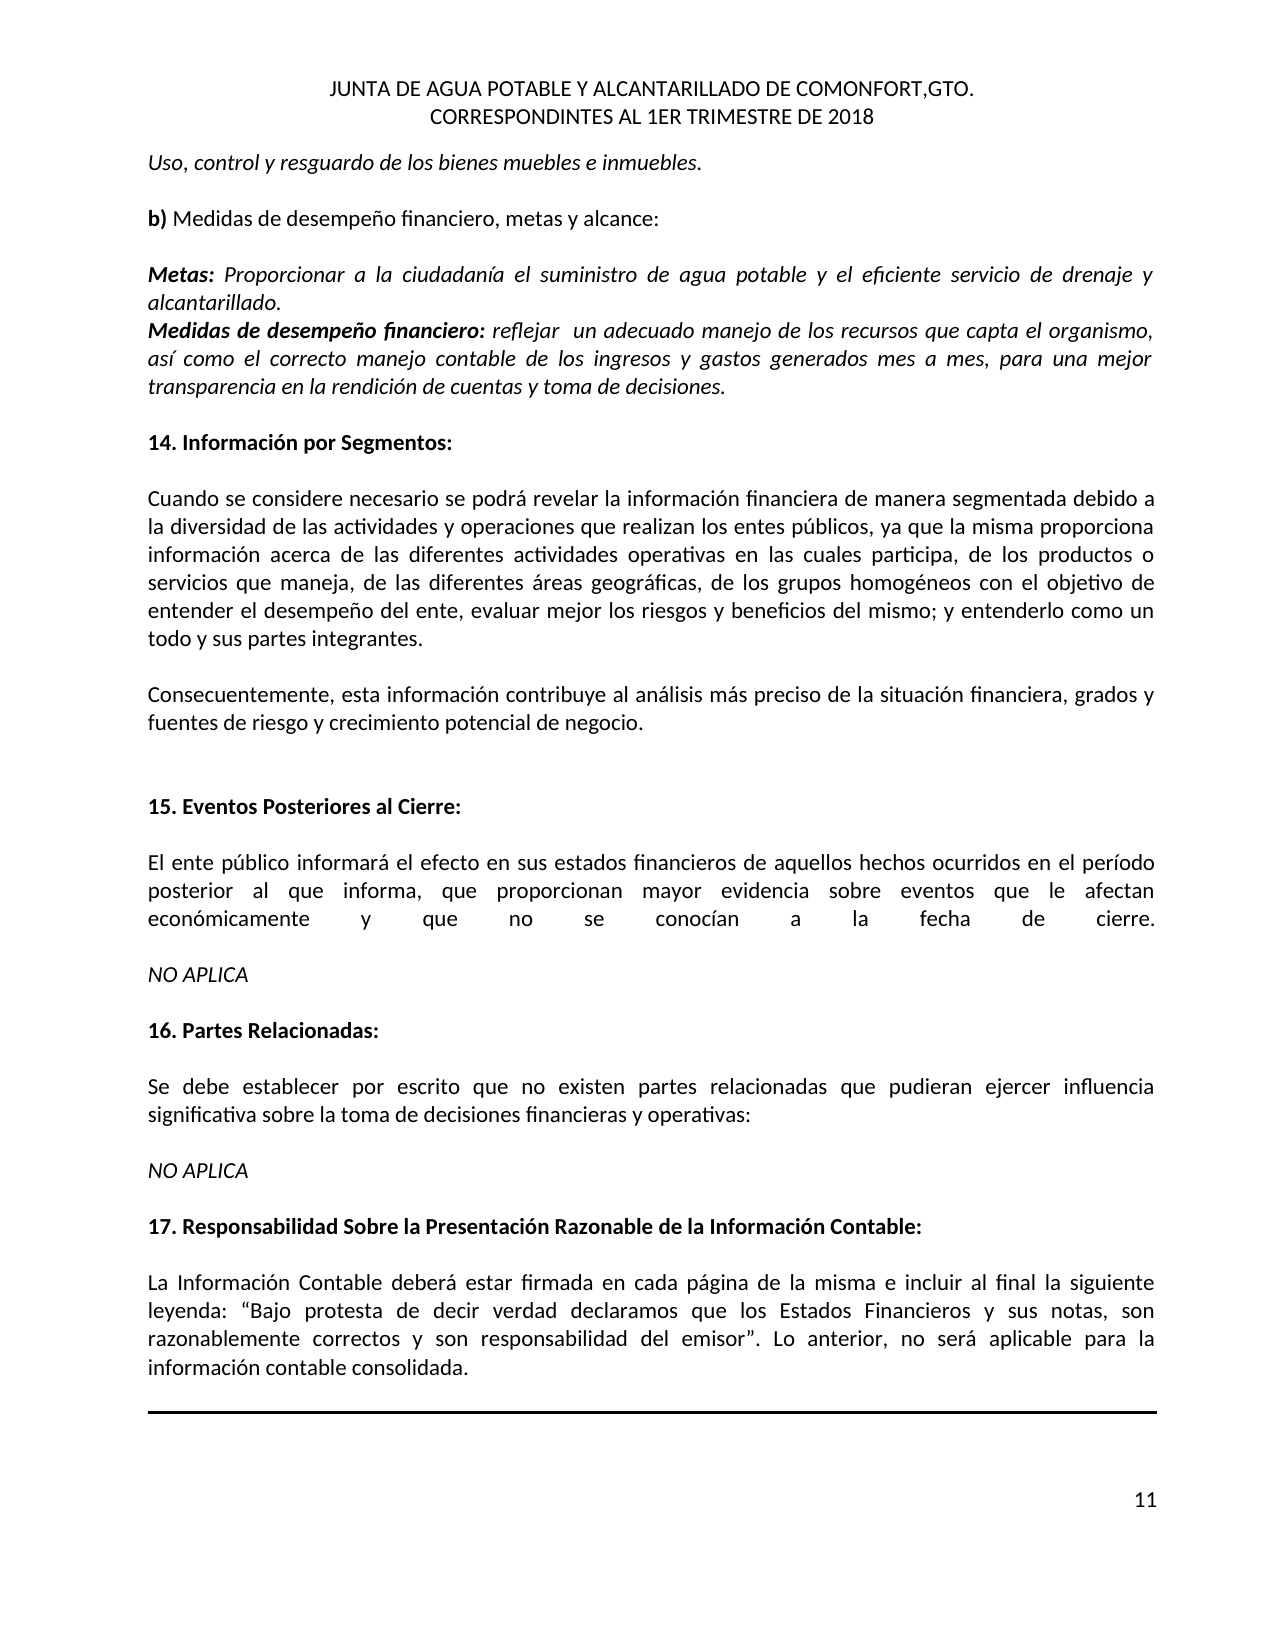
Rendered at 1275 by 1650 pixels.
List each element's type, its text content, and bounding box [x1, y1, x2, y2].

text 15. Eventos Posteriores al Cierre: [148, 792, 1157, 820]
text Cuando se considere necesario se podrá revelar la información financiera de manera segmentada debido a la diversidad de las actividades y operaciones que realizan los entes públicos, ya que la misma proporciona información acerca de las diferentes actividades operativas en las cuales participa, de los productos o servicios que maneja, de las diferentes áreas geográficas, de los grupos homogéneos con el objetivo de entender el desempeño del ente, evaluar mejor los riesgos y beneficios del mismo; y entenderlo como un todo y sus partes integrantes. [148, 484, 1157, 652]
text Medidas de desempeño financiero: reflejar un adecuado manejo de los recursos que capta el organismo, así como el correcto manejo contable de los ingresos y gastos generados mes a mes, para una mejor transparencia en la rendición de cuentas y toma de decisiones. [148, 316, 1157, 400]
text La Información Contable deberá estar firmada en cada página de la misma e incluir al final la siguiente leyenda: “Bajo protesta de decir verdad declaramos que los Estados Financieros y sus notas, son razonablemente correctos y son responsabilidad del emisor”. Lo anterior, no será aplicable para la información contable consolidada. [148, 1268, 1157, 1381]
text 14. Información por Segmentos: [148, 428, 1157, 456]
text El ente público informará el efecto en sus estados financieros de aquellos hechos ocurridos en el período posterior al que informa, que proporcionan mayor evidencia sobre eventos que le afectan económicamente y que no se conocían a la fecha de cierre. [148, 848, 1157, 960]
text Uso, control y resguardo de los bienes muebles e inmuebles. [148, 148, 1157, 176]
text Metas: Proporcionar a la ciudadanía el suministro de agua potable y el eficiente servicio de drenaje y alcantarillado. [148, 260, 1157, 316]
text Consecuentemente, esta información contribuye al análisis más preciso de la situación financiera, grados y fuentes de riesgo y crecimiento potencial de negocio. [148, 680, 1157, 736]
text b) Medidas de desempeño financiero, metas y alcance: [148, 204, 1157, 232]
text 16. Partes Relacionadas: [148, 1016, 1157, 1044]
text Se debe establecer por escrito que no existen partes relacionadas que pudieran ejercer influencia significativa sobre la toma de decisiones financieras y operativas: [148, 1072, 1157, 1128]
text 17. Responsabilidad Sobre la Presentación Razonable de la Información Contable: [148, 1212, 1157, 1241]
text NO APLICA [148, 1156, 1157, 1184]
text NO APLICA [148, 960, 1157, 988]
